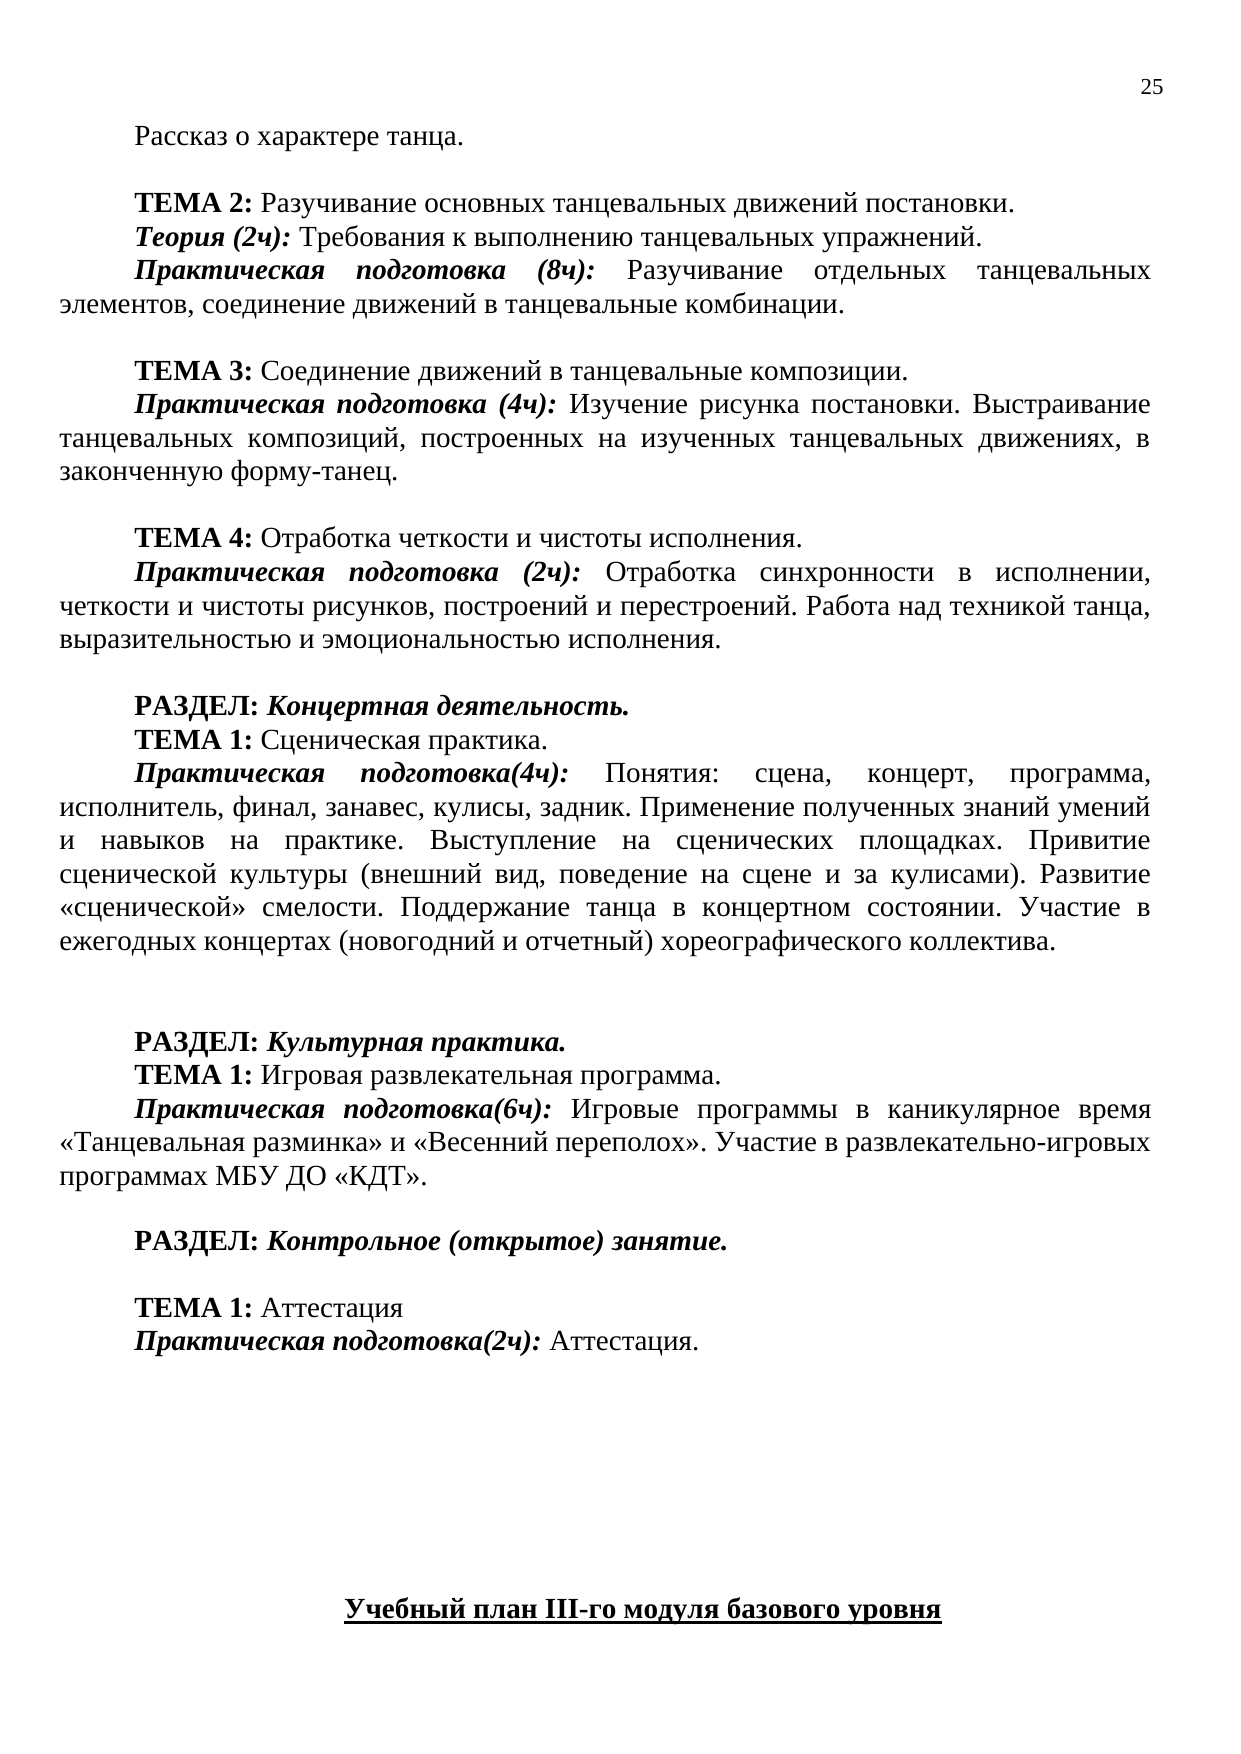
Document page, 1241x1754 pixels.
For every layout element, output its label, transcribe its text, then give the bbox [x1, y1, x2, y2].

text Практическая подготовка(4ч): Понятия: сцена, концерт, программа, исполнитель, финал, занавес, кулисы, задник. Применение полученных знаний умений и навыков на практике. Выступление на сценических площадках. Привитие сценической культуры (внешний вид, поведение на сцене и за кулисами). Развитие «сценической» смелости. Поддержание танца в концертном состоянии. Участие в ежегодных концертах (новогодний и отчетный) хореографического коллектива. [59, 755, 1152, 957]
text Рассказ о характере танца. [59, 118, 1152, 152]
text РАЗДЕЛ: Концертная деятельность. [59, 688, 1152, 722]
text Практическая подготовка(2ч): Аттестация. [59, 1323, 1152, 1357]
text Теория (2ч): Требования к выполнению танцевальных упражнений. [59, 219, 1152, 252]
text Практическая подготовка (8ч): Разучивание отдельных танцевальных элементов, соединение движений в танцевальные комбинации. [59, 252, 1152, 319]
subtitle Учебный план III-го модуля базового уровня [59, 1592, 1152, 1625]
text ТЕМА 1: Игровая развлекательная программа. [59, 1057, 1152, 1091]
text ТЕМА 3: Соединение движений в танцевальные композиции. [59, 353, 1152, 386]
text ТЕМА 2: Разучивание основных танцевальных движений постановки. [59, 185, 1152, 219]
text Практическая подготовка(6ч): Игровые программы в каникулярное время «Танцевальная разминка» и «Весенний переполох». Участие в развлекательно-игровых программах МБУ ДО «КДТ». [59, 1091, 1152, 1191]
text Практическая подготовка (2ч): Отработка синхронности в исполнении, четкости и чистоты рисунков, построений и перестроений. Работа над техникой танца, выразительностью и эмоциональностью исполнения. [59, 554, 1152, 655]
text ТЕМА 4: Отработка четкости и чистоты исполнения. [59, 521, 1152, 554]
text ТЕМА 1: Сценическая практика. [59, 722, 1152, 755]
subtitle РАЗДЕЛ: Контрольное (открытое) занятие. [59, 1223, 1152, 1256]
text Практическая подготовка (4ч): Изучение рисунка постановки. Выстраивание танцевальных композиций, построенных на изученных танцевальных движениях, в законченную форму-танец. [59, 386, 1152, 487]
text ТЕМА 1: Аттестация [59, 1290, 1152, 1323]
text РАЗДЕЛ: Культурная практика. [59, 1024, 1152, 1057]
